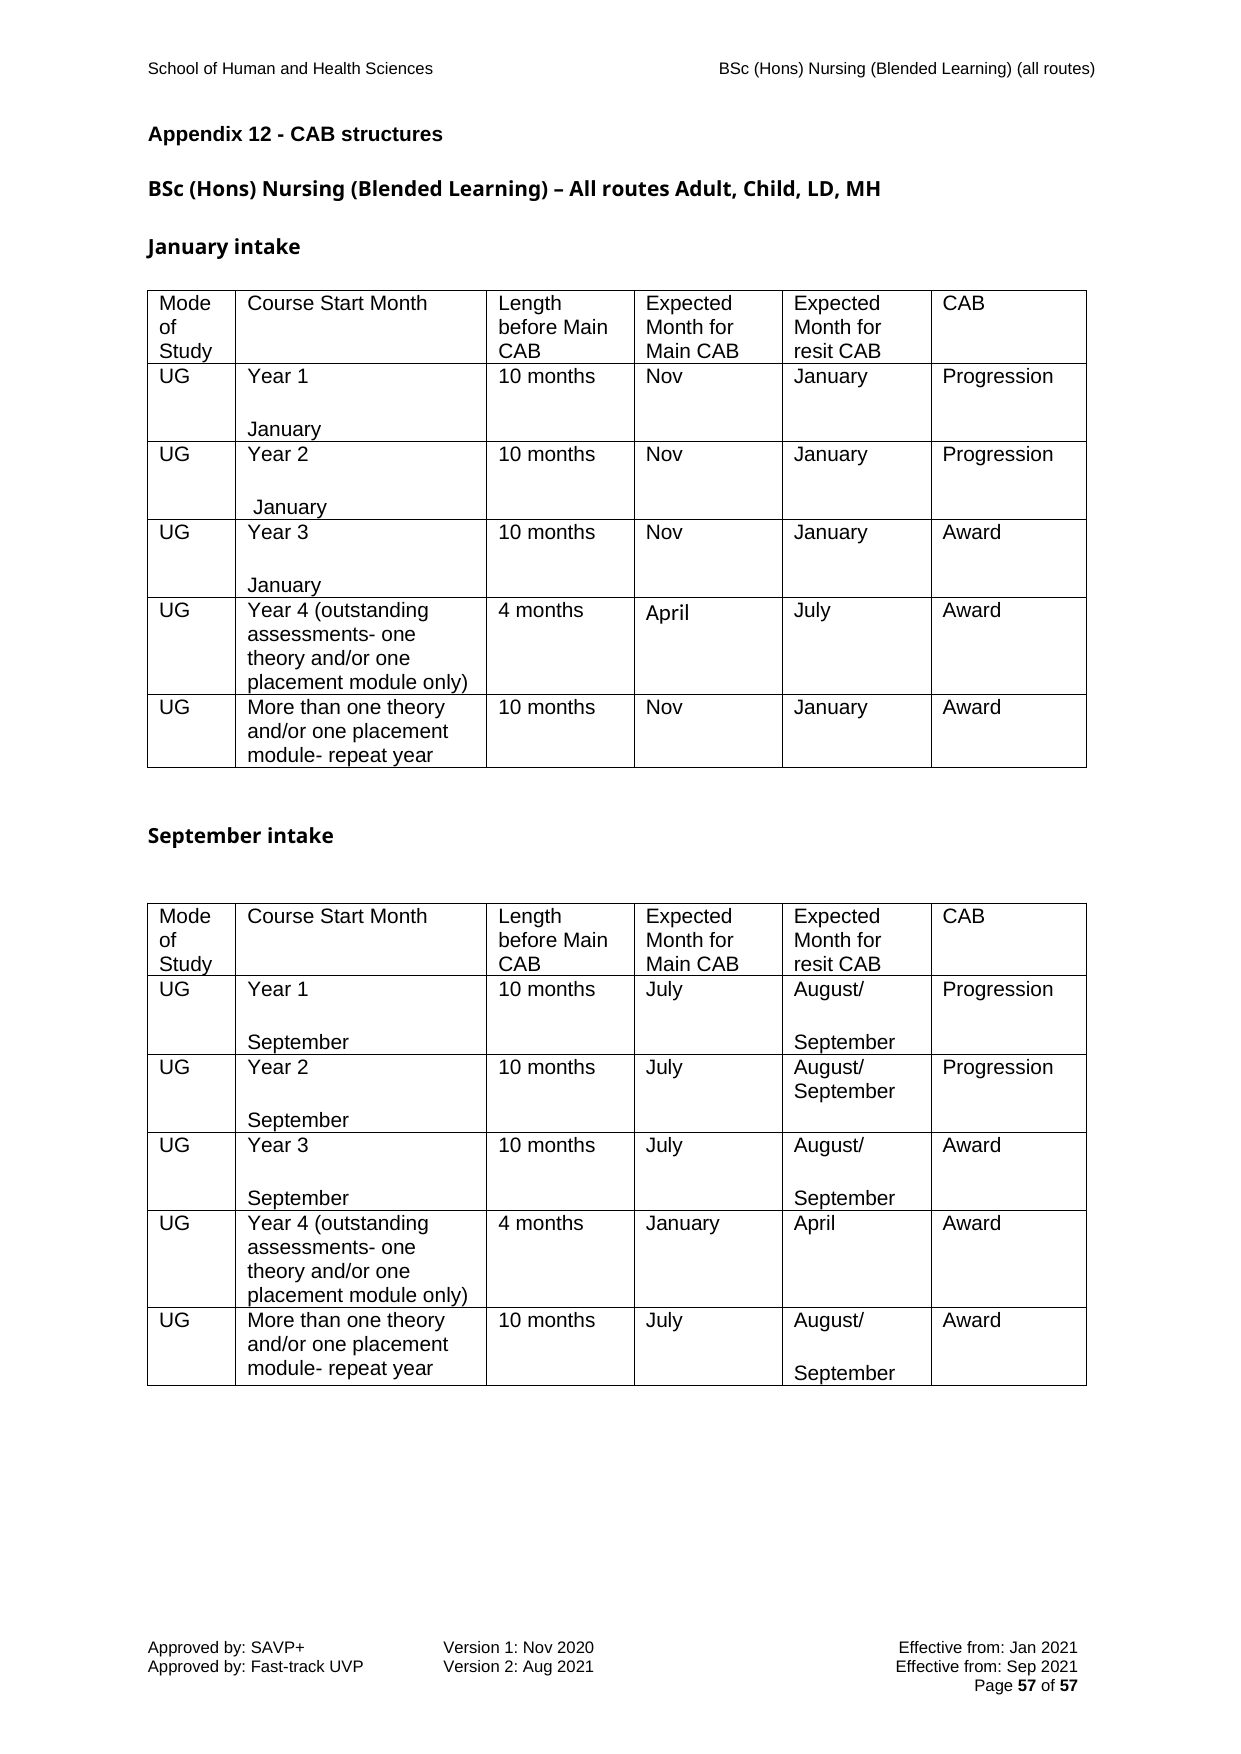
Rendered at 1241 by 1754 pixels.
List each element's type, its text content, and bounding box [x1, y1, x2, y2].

text January intake [148, 232, 1092, 261]
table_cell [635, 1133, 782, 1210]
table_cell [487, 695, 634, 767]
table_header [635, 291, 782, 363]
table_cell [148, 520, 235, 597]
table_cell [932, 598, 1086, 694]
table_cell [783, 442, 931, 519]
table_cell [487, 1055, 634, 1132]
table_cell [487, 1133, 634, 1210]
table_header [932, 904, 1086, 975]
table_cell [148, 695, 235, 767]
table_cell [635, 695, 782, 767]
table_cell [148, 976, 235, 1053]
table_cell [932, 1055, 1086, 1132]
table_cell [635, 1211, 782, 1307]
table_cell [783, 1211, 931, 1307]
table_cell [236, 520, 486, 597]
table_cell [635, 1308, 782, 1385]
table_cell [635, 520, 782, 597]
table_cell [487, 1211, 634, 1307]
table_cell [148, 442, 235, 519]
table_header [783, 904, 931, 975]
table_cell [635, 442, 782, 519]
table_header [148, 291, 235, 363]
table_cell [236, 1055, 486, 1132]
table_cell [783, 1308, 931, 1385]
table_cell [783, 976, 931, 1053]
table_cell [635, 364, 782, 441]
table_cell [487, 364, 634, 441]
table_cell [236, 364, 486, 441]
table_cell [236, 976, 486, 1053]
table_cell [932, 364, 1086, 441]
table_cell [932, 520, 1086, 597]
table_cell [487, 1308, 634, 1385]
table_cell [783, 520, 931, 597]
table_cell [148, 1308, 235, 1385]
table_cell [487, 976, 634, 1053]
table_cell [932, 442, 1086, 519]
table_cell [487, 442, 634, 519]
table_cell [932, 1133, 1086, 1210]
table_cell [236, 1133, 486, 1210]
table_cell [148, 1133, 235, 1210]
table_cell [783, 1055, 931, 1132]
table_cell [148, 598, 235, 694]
text BSc (Hons) Nursing (Blended Learning) – All routes Adult, Child, LD, MH [148, 174, 1092, 203]
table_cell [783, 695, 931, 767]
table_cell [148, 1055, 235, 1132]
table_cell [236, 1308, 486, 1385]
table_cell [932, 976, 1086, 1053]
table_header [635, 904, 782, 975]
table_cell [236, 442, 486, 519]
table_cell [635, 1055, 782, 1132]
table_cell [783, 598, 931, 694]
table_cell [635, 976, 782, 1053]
text Appendix 12 - CAB structures [148, 121, 1092, 145]
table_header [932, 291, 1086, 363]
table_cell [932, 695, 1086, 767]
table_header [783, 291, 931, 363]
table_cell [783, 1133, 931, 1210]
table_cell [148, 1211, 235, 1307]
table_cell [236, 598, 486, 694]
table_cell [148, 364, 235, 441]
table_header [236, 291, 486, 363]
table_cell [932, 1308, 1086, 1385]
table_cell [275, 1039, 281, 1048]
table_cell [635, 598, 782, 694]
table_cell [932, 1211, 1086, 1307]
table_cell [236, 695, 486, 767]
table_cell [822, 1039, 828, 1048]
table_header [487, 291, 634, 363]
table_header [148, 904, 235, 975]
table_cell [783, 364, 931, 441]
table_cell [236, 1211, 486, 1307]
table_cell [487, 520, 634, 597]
text September intake [148, 821, 1092, 849]
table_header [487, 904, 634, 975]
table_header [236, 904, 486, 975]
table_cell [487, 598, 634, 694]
